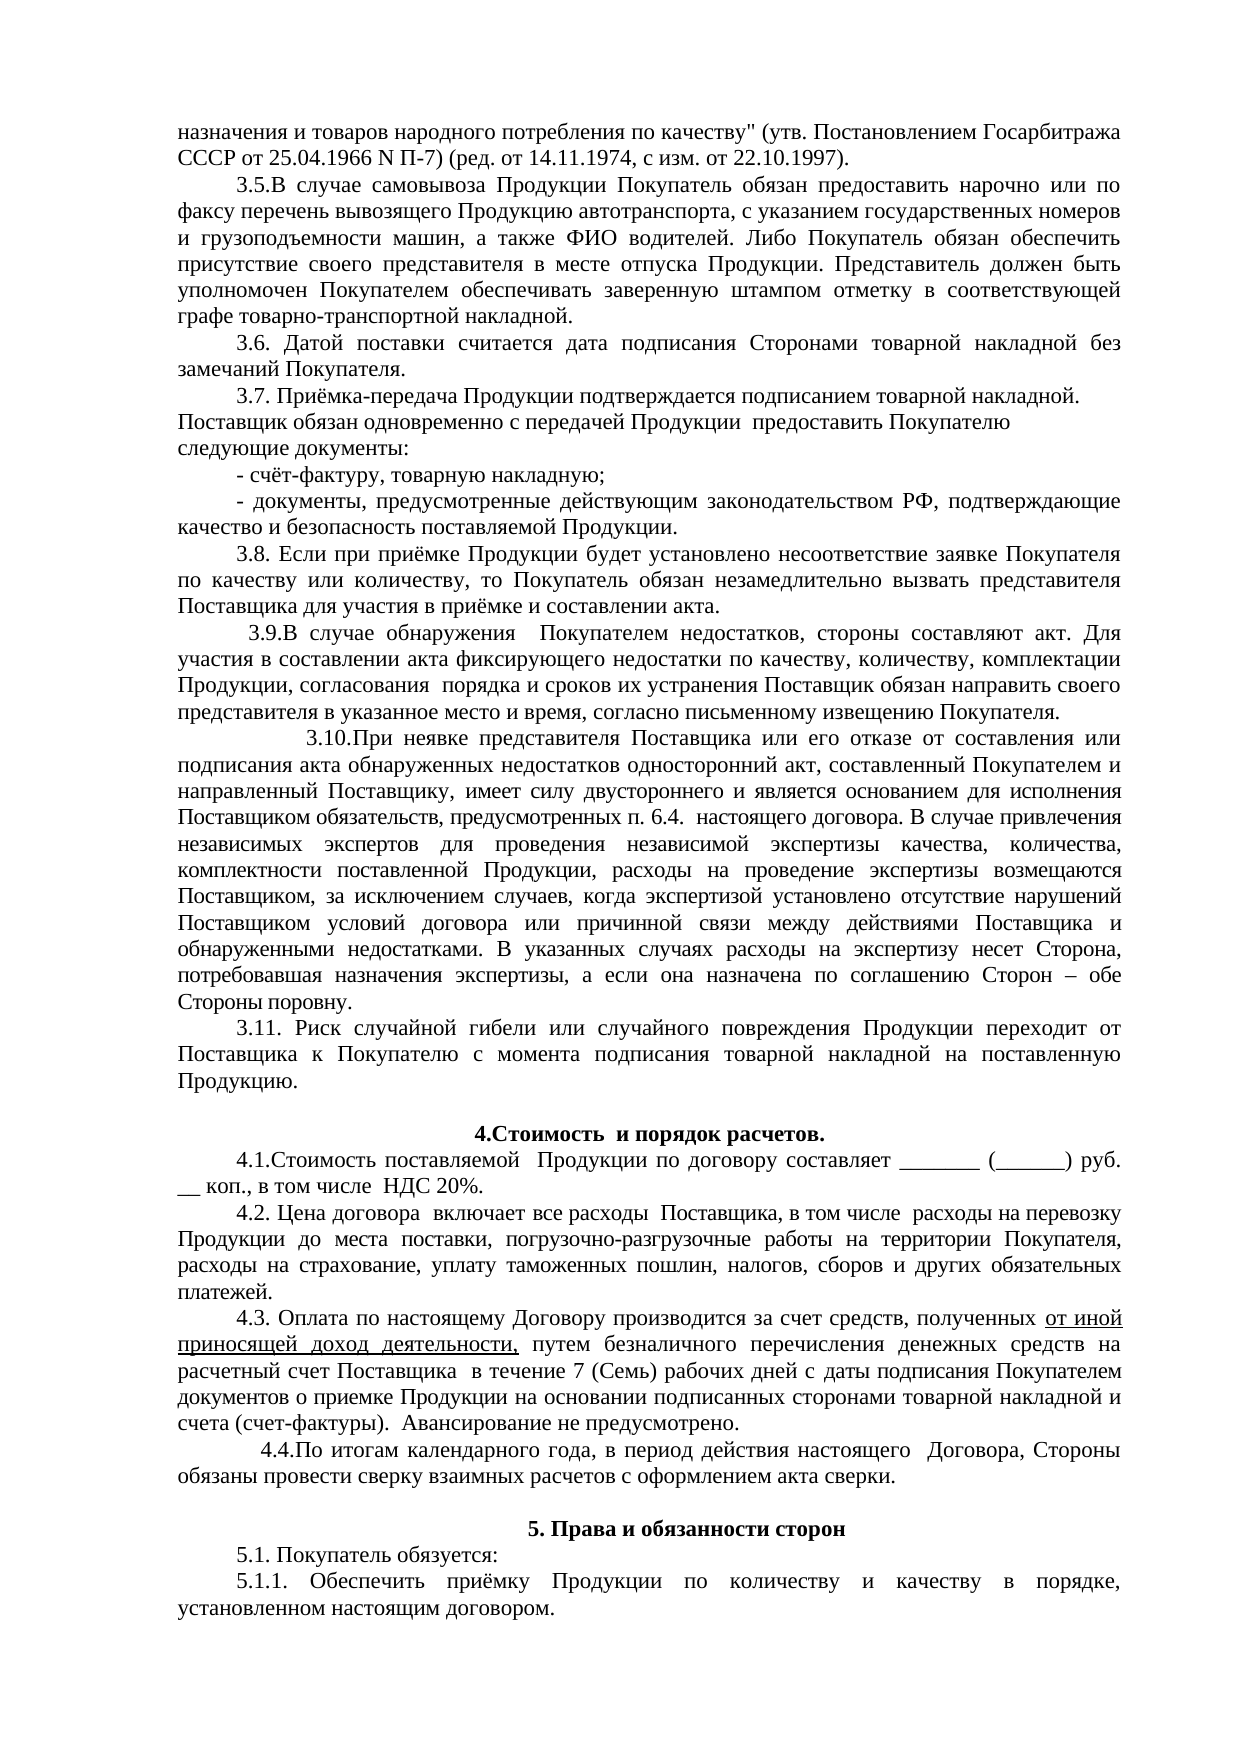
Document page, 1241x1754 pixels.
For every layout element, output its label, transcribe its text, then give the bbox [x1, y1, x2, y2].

text 3.8. Если при приёмке Продукции будет установлено несоответствие заявке Покупателя по качеству или количеству, то Покупатель обязан незамедлительно вызвать представителя Поставщика для участия в приёмке и составлении акта. [177, 540, 1122, 619]
text 3.9.В случае обнаружения Покупателем недостатков, стороны составляют акт. Для участия в составлении акта фиксирующего недостатки по качеству, количеству, комплектации Продукции, согласования порядка и сроков их устранения Поставщик обязан направить своего представителя в указанное место и время, согласно письменному извещению Покупателя. [177, 619, 1122, 724]
text 4.4.По итогам календарного года, в период действия настоящего Договора, Стороны обязаны провести сверку взаимных расчетов с оформлением акта сверки. [177, 1436, 1122, 1488]
text 5.1.1. Обеспечить приёмку Продукции по количеству и качеству в порядке, установленном настоящим договором. [177, 1568, 1122, 1620]
text 5.1. Покупатель обязуется: [177, 1541, 1122, 1568]
text 3.6. Датой поставки считается дата подписания Сторонами товарной накладной без замечаний Покупателя. [177, 329, 1122, 382]
text 3.11. Риск случайной гибели или случайного повреждения Продукции переходит от Поставщика к Покупателю с момента подписания товарной накладной на поставленную Продукцию. [177, 1014, 1122, 1093]
text 4.2. Цена договора включает все расходы Поставщика, в том числе расходы на перевозку Продукции до места поставки, погрузочно-разгрузочные работы на территории Покупателя, расходы на страхование, уплату таможенных пошлин, налогов, сборов и других обязательных платежей. [177, 1199, 1122, 1304]
text 4.3. Оплата по настоящему Договору производится за счет средств, полученных от иной приносящей доход деятельности, путем безналичного перечисления денежных средств на расчетный счет Поставщика в течение 7 (Семь) рабочих дней с даты подписания Покупателем документов о приемке Продукции на основании подписанных сторонами товарной накладной и счета (счет-фактуры). Авансирование не предусмотрено. [177, 1304, 1122, 1436]
text 5. Права и обязанности сторон [177, 1515, 1122, 1541]
text 4.1.Стоимость поставляемой Продукции по договору составляет _______ (______) руб. __ коп., в том числе НДС 20%. [177, 1146, 1122, 1199]
text - счёт-фактуру, товарную накладную; [177, 461, 1122, 487]
text 4.Стоимость и порядок расчетов. [177, 1119, 1122, 1146]
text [177, 118, 1122, 171]
text - документы, предусмотренные действующим законодательством РФ, подтверждающие качество и безопасность поставляемой Продукции. [177, 487, 1122, 540]
text 3.10.При неявке представителя Поставщика или его отказе от составления или подписания акта обнаруженных недостатков односторонний акт, составленный Покупателем и направленный Поставщику, имеет силу двустороннего и является основанием для исполнения Поставщиком обязательств, предусмотренных п. 6.4. настоящего договора. В случае привлечения независимых экспертов для проведения независимой экспертизы качества, количества, комплектности поставленной Продукции, расходы на проведение экспертизы возмещаются Поставщиком, за исключением случаев, когда экспертизой установлено отсутствие нарушений Поставщиком условий договора или причинной связи между действиями Поставщика и обнаруженными недостатками. В указанных случаях расходы на экспертизу несет Сторона, потребовавшая назначения экспертизы, а если она назначена по соглашению Сторон – обе Стороны поровну. [177, 724, 1122, 1014]
text 3.7. Приёмка-передача Продукции подтверждается подписанием товарной накладной. Поставщик обязан одновременно с передачей Продукции предоставить Покупателю следующие документы: [177, 382, 1122, 461]
text 3.5.В случае самовывоза Продукции Покупатель обязан предоставить нарочно или по факсу перечень вывозящего Продукцию автотранспорта, с указанием государственных номеров и грузоподъемности машин, а также ФИО водителей. Либо Покупатель обязан обеспечить присутствие своего представителя в месте отпуска Продукции. Представитель должен быть уполномочен Покупателем обеспечивать заверенную штампом отметку в соответствующей графе товарно-транспортной накладной. [177, 171, 1122, 329]
